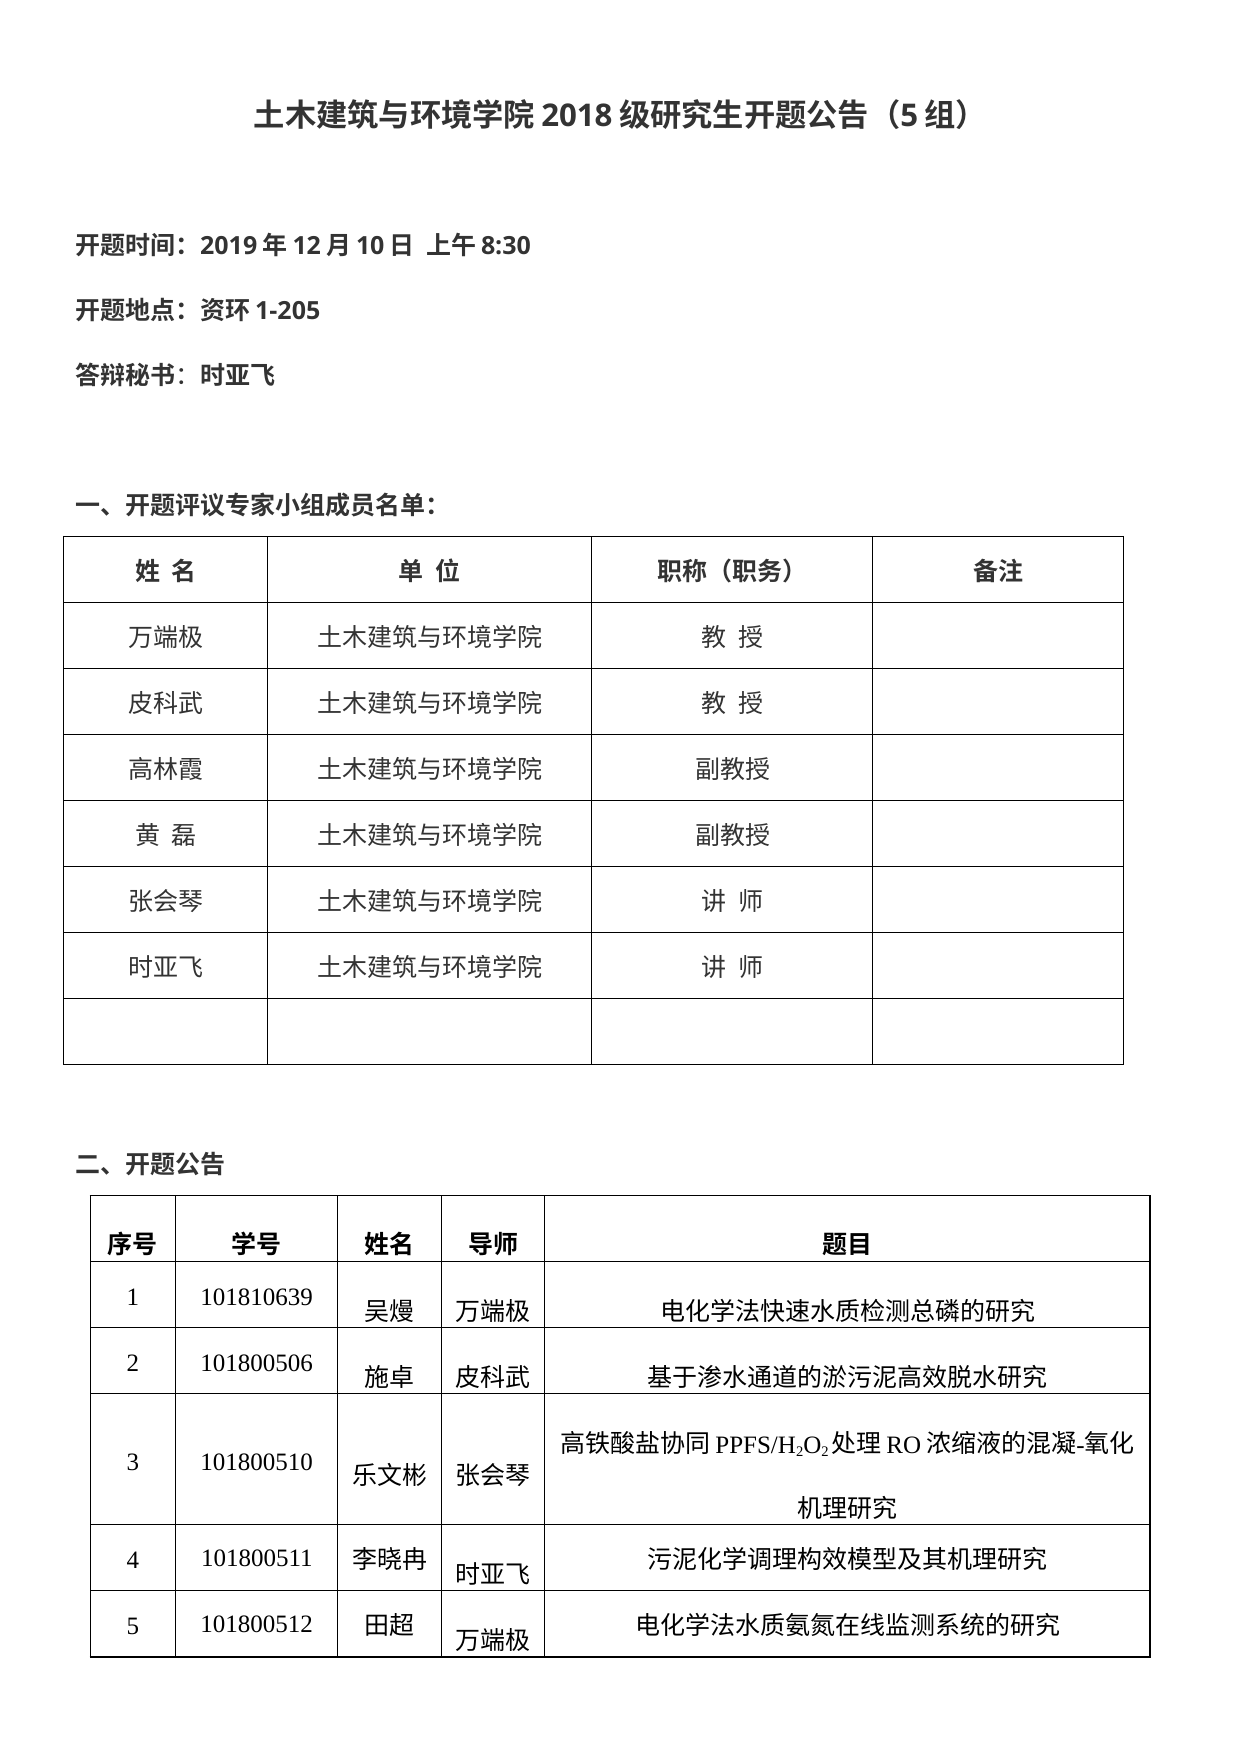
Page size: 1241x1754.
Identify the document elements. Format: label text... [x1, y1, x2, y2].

table_cell [592, 999, 872, 1064]
table_cell 黄 磊 [64, 801, 267, 866]
table_cell 副教授 [592, 801, 872, 866]
table_cell 高林霞 [64, 735, 267, 800]
table_cell [268, 999, 591, 1064]
table_cell 1 [91, 1262, 175, 1327]
table_cell 时亚飞 [442, 1525, 544, 1590]
table_cell 土木建筑与环境学院 [268, 933, 591, 998]
table_cell 乐文彬 [338, 1394, 441, 1524]
table_cell 土木建筑与环境学院 [268, 735, 591, 800]
table_cell 3 [91, 1394, 175, 1524]
table_cell 吴熳 [338, 1262, 441, 1327]
table_cell [873, 801, 1123, 866]
table_cell 101810639 [176, 1262, 337, 1327]
table_cell 污泥化学调理构效模型及其机理研究 [545, 1525, 1149, 1590]
table_cell [873, 999, 1123, 1064]
table_cell 电化学法快速水质检测总磷的研究 [545, 1262, 1149, 1327]
table_cell 田超 [338, 1591, 441, 1656]
text 开题时间：2019年12月10日 上午8:30 [75, 211, 1165, 276]
table_header 题目 [545, 1196, 1149, 1261]
table_cell 基于渗水通道的淤污泥高效脱水研究 [545, 1328, 1149, 1393]
table_cell 电化学法水质氨氮在线监测系统的研究 [545, 1591, 1149, 1656]
table_cell 讲 师 [592, 867, 872, 932]
table_header 序号 [91, 1196, 175, 1261]
table_cell 张会琴 [64, 867, 267, 932]
text 一、开题评议专家小组成员名单： [75, 471, 1165, 536]
text 土木建筑与环境学院2018级研究生开题公告（5组） [75, 81, 1165, 146]
table_cell 101800506 [176, 1328, 337, 1393]
table_cell 皮科武 [442, 1328, 544, 1393]
table_cell [873, 933, 1123, 998]
table_cell [64, 999, 267, 1064]
table_header 导师 [442, 1196, 544, 1261]
table_cell 讲 师 [592, 933, 872, 998]
table_cell 土木建筑与环境学院 [268, 603, 591, 668]
table_cell 土木建筑与环境学院 [268, 801, 591, 866]
table_header 单 位 [268, 537, 591, 602]
table_cell 2 [91, 1328, 175, 1393]
table_cell 101800512 [176, 1591, 337, 1656]
table_header 姓 名 [64, 537, 267, 602]
table_cell 高铁酸盐协同PPFS/H2O2处理RO浓缩液的混凝-氧化机理研究 [545, 1394, 1149, 1524]
table_cell 教 授 [592, 669, 872, 734]
table_cell [873, 735, 1123, 800]
table_cell 101800510 [176, 1394, 337, 1524]
table_cell [873, 669, 1123, 734]
table_header 学号 [176, 1196, 337, 1261]
table_header 职称（职务） [592, 537, 872, 602]
text 开题地点：资环1-205 [75, 276, 1165, 341]
text 二、开题公告 [75, 1130, 1165, 1195]
table_cell 土木建筑与环境学院 [268, 867, 591, 932]
table_cell 施卓 [338, 1328, 441, 1393]
table_cell 张会琴 [442, 1394, 544, 1524]
table_header 姓名 [338, 1196, 441, 1261]
table_cell 时亚飞 [64, 933, 267, 998]
table_cell 5 [91, 1591, 175, 1656]
table_cell 万端极 [64, 603, 267, 668]
table_cell [873, 603, 1123, 668]
table_cell [873, 867, 1123, 932]
table_cell 皮科武 [64, 669, 267, 734]
table_cell 教 授 [592, 603, 872, 668]
table_cell 李晓冉 [338, 1525, 441, 1590]
text 答辩秘书：时亚飞 [75, 341, 1165, 406]
table_cell 4 [91, 1525, 175, 1590]
table_cell 副教授 [592, 735, 872, 800]
table_cell 土木建筑与环境学院 [268, 669, 591, 734]
table_cell 万端极 [442, 1262, 544, 1327]
table_header 备注 [873, 537, 1123, 602]
table_cell 101800511 [176, 1525, 337, 1590]
table_cell 万端极 [442, 1591, 544, 1656]
